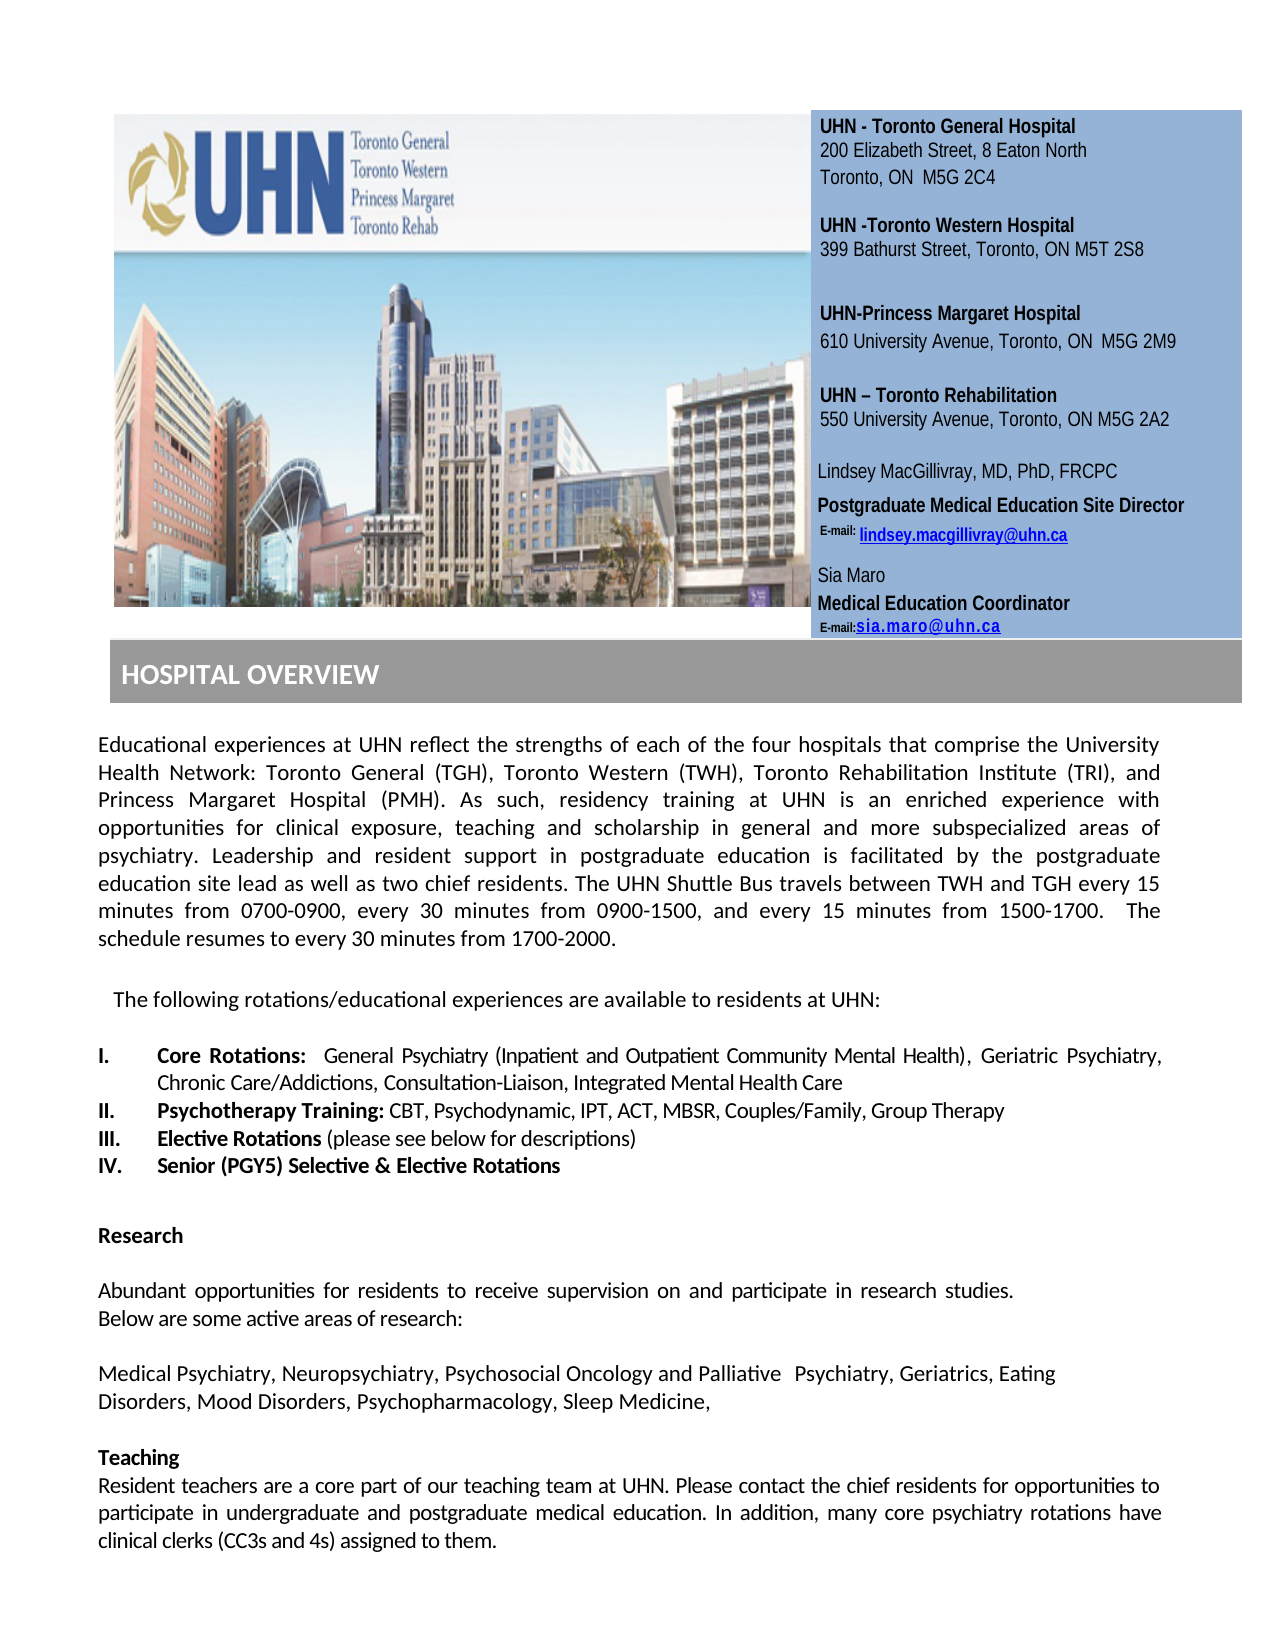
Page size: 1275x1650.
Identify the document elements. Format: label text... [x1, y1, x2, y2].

text Teaching [98, 1443, 1162, 1471]
list Elective Rotations (please see below for descriptions) [98, 1124, 1162, 1152]
table_cell HOSPITAL OVERVIEW [110, 640, 1242, 703]
table_header UHN - Toronto General Hospital 200 Elizabeth Street, 8 Eaton North Toronto, ON M5G 2C4 [811, 110, 1242, 194]
text Educational experiences at UHN reflect the strengths of each of the four hospitals that comprise the University Health Network: Toronto General (TGH), Toronto Western (TWH), Toronto Rehabilitation Institute (TRI), and Princess Margaret Hospital (PMH). As such, residency training at UHN is an enriched experience with opportunities for clinical exposure, teaching and scholarship in general and more subspecialized areas of psychiatry. Leadership and resident support in postgraduate education is facilitated by the postgraduate education site lead as well as two chief residents. The UHN Shuttle Bus travels between TWH and TGH every 15 minutes from 0700-0900, every 30 minutes from 0900-1500, and every 15 minutes from 1500-1700. The schedule resumes to every 30 minutes from 1700-2000. [98, 730, 1162, 952]
text Abundant opportunities for residents to receive supervision on and participate in research studies. Below are some active areas of research: [98, 1277, 1015, 1332]
text The following rotations/educational experiences are available to residents at UHN: [98, 986, 1162, 1013]
list Senior (PGY5) Selective & Elective Rotations [98, 1152, 1162, 1179]
text Medical Psychiatry, Neuropsychiatry, Psychosocial Oncology and Palliative Psychiatry, Geriatrics, Eating Disorders, Mood Disorders, Psychopharmacology, Sleep Medicine, [98, 1360, 1132, 1415]
table_cell UHN – Toronto Rehabilitation 550 University Avenue, Toronto, ON M5G 2A2 [811, 364, 1242, 449]
table_header [110, 110, 811, 638]
table_cell UHN -Toronto Western Hospital 399 Bathurst Street, Toronto, ON M5T 2S8 [811, 194, 1242, 279]
list Core Rotations: General Psychiatry (Inpatient and Outpatient Community Mental Health), Geriatric Psychiatry, Chronic Care/Addictions, Consultation-Liaison, Integrated Mental Health Care [98, 1041, 1162, 1096]
text Resident teachers are a core part of our teaching team at UHN. Please contact the chief residents for opportunities to participate in undergraduate and postgraduate medical education. In addition, many core psychiatry rotations have clinical clerks (CC3s and 4s) assigned to them. [98, 1471, 1162, 1554]
list Psychotherapy Training: CBT, Psychodynamic, IPT, ACT, MBSR, Couples/Family, Group Therapy [98, 1096, 1162, 1124]
subtitle Research [98, 1221, 1162, 1249]
table_cell UHN-Princess Margaret Hospital 610 University Avenue, Toronto, ON M5G 2M9 [811, 279, 1242, 364]
table_cell Sia Maro Medical Education Coordinator E-mail:sia.maro@uhn.ca [811, 553, 1242, 638]
table_cell Lindsey MacGillivray, MD, PhD, FRCPC Postgraduate Medical Education Site Director E-mail: lindsey.macgillivray@uhn.ca TEL: 416-340-4462 [811, 449, 1242, 553]
